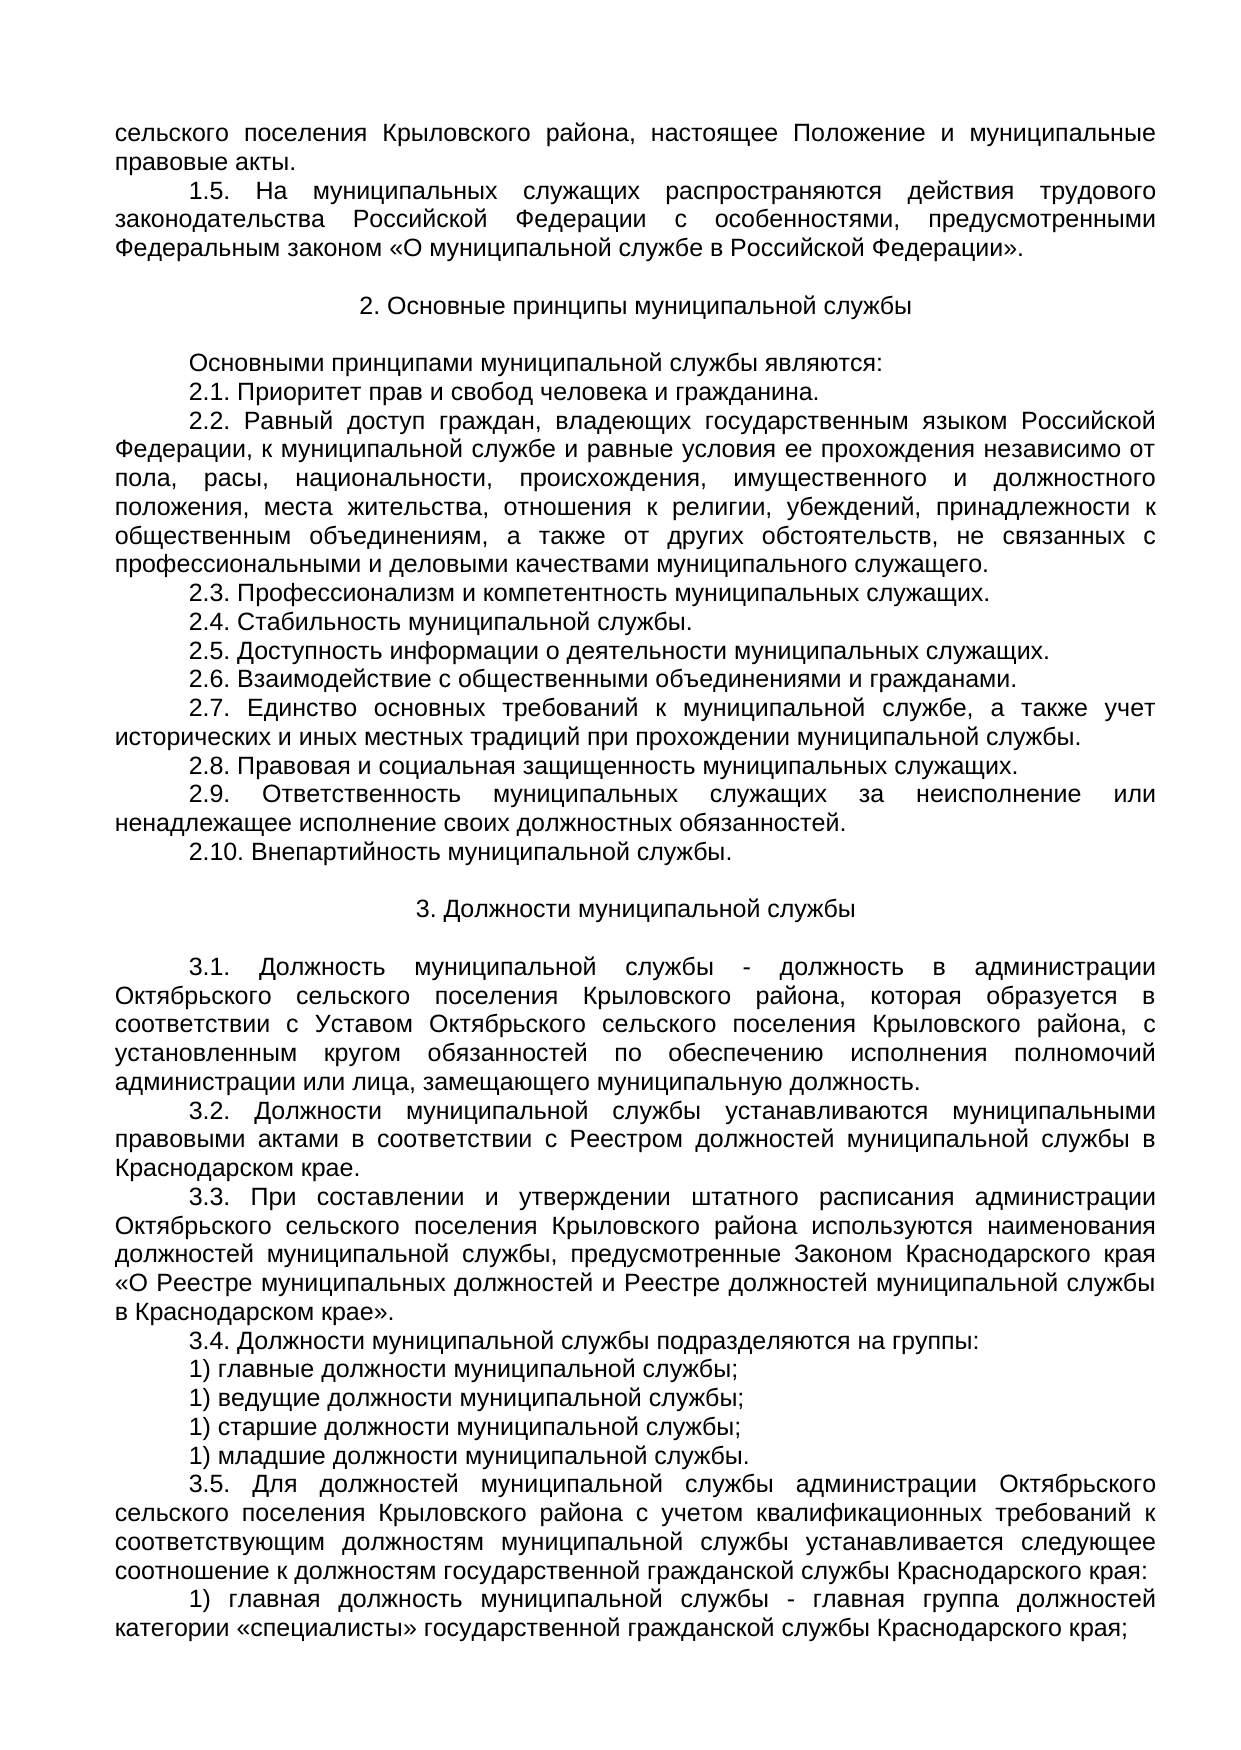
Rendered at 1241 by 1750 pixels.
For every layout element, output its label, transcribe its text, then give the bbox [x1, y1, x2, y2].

text 3.2. Должности муниципальной службы устанавливаются муниципальными правовыми актами в соответствии с Реестром должностей муниципальной службы в Краснодарском крае. [114, 1096, 1157, 1182]
text 2.8. Правовая и социальная защищенность муниципальных служащих. [114, 751, 1157, 779]
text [114, 118, 1157, 176]
text 2. Основные принципы муниципальной службы [114, 291, 1157, 319]
text Основными принципами муниципальной службы являются: [114, 348, 1157, 377]
text 3. Должности муниципальной службы [114, 894, 1157, 923]
text 1) старшие должности муниципальной службы; [114, 1412, 1157, 1441]
text 3.5. Для должностей муниципальной службы администрации Октябрьского сельского поселения Крыловского района с учетом квалификационных требований к соответствующим должностям муниципальной службы устанавливается следующее соотношение к должностям государственной гражданской службы Краснодарского края: [114, 1469, 1157, 1584]
text 2.3. Профессионализм и компетентность муниципальных служащих. [114, 578, 1157, 607]
text 1) главные должности муниципальной службы; [114, 1354, 1157, 1383]
text 1) главная должность муниципальной службы - главная группа должностей категории «специалисты» государственной гражданской службы Краснодарского края; [114, 1584, 1157, 1642]
text 2.2. Равный доступ граждан, владеющих государственным языком Российской Федерации, к муниципальной службе и равные условия ее прохождения независимо от пола, расы, национальности, происхождения, имущественного и должностного положения, места жительства, отношения к религии, убеждений, принадлежности к общественным объединениям, а также от других обстоятельств, не связанных с профессиональными и деловыми качествами муниципального служащего. [114, 406, 1157, 578]
text 1.5. На муниципальных служащих распространяются действия трудового законодательства Российской Федерации с особенностями, предусмотренными Федеральным законом «О муниципальной службе в Российской Федерации». [114, 176, 1157, 262]
text 1) ведущие должности муниципальной службы; [114, 1383, 1157, 1412]
text 2.10. Внепартийность муниципальной службы. [114, 837, 1157, 866]
text 3.3. При составлении и утверждении штатного расписания администрации Октябрьского сельского поселения Крыловского района используются наименования должностей муниципальной службы, предусмотренные Законом Краснодарского края «О Реестре муниципальных должностей и Реестре должностей муниципальной службы в Краснодарском крае». [114, 1182, 1157, 1326]
text 2.7. Единство основных требований к муниципальной службе, а также учет исторических и иных местных традиций при прохождении муниципальной службы. [114, 693, 1157, 751]
text 2.4. Стабильность муниципальной службы. [114, 607, 1157, 636]
text 2.1. Приоритет прав и свобод человека и гражданина. [114, 377, 1157, 406]
text 2.5. Доступность информации о деятельности муниципальных служащих. [114, 636, 1157, 664]
text 3.4. Должности муниципальной службы подразделяются на группы: [114, 1326, 1157, 1354]
text 3.1. Должность муниципальной службы - должность в администрации Октябрьского сельского поселения Крыловского района, которая образуется в соответствии с Уставом Октябрьского сельского поселения Крыловского района, с установленным кругом обязанностей по обеспечению исполнения полномочий администрации или лица, замещающего муниципальную должность. [114, 952, 1157, 1096]
text 2.6. Взаимодействие с общественными объединениями и гражданами. [114, 664, 1157, 693]
text 2.9. Ответственность муниципальных служащих за неисполнение или ненадлежащее исполнение своих должностных обязанностей. [114, 779, 1157, 837]
text 1) младшие должности муниципальной службы. [114, 1441, 1157, 1469]
